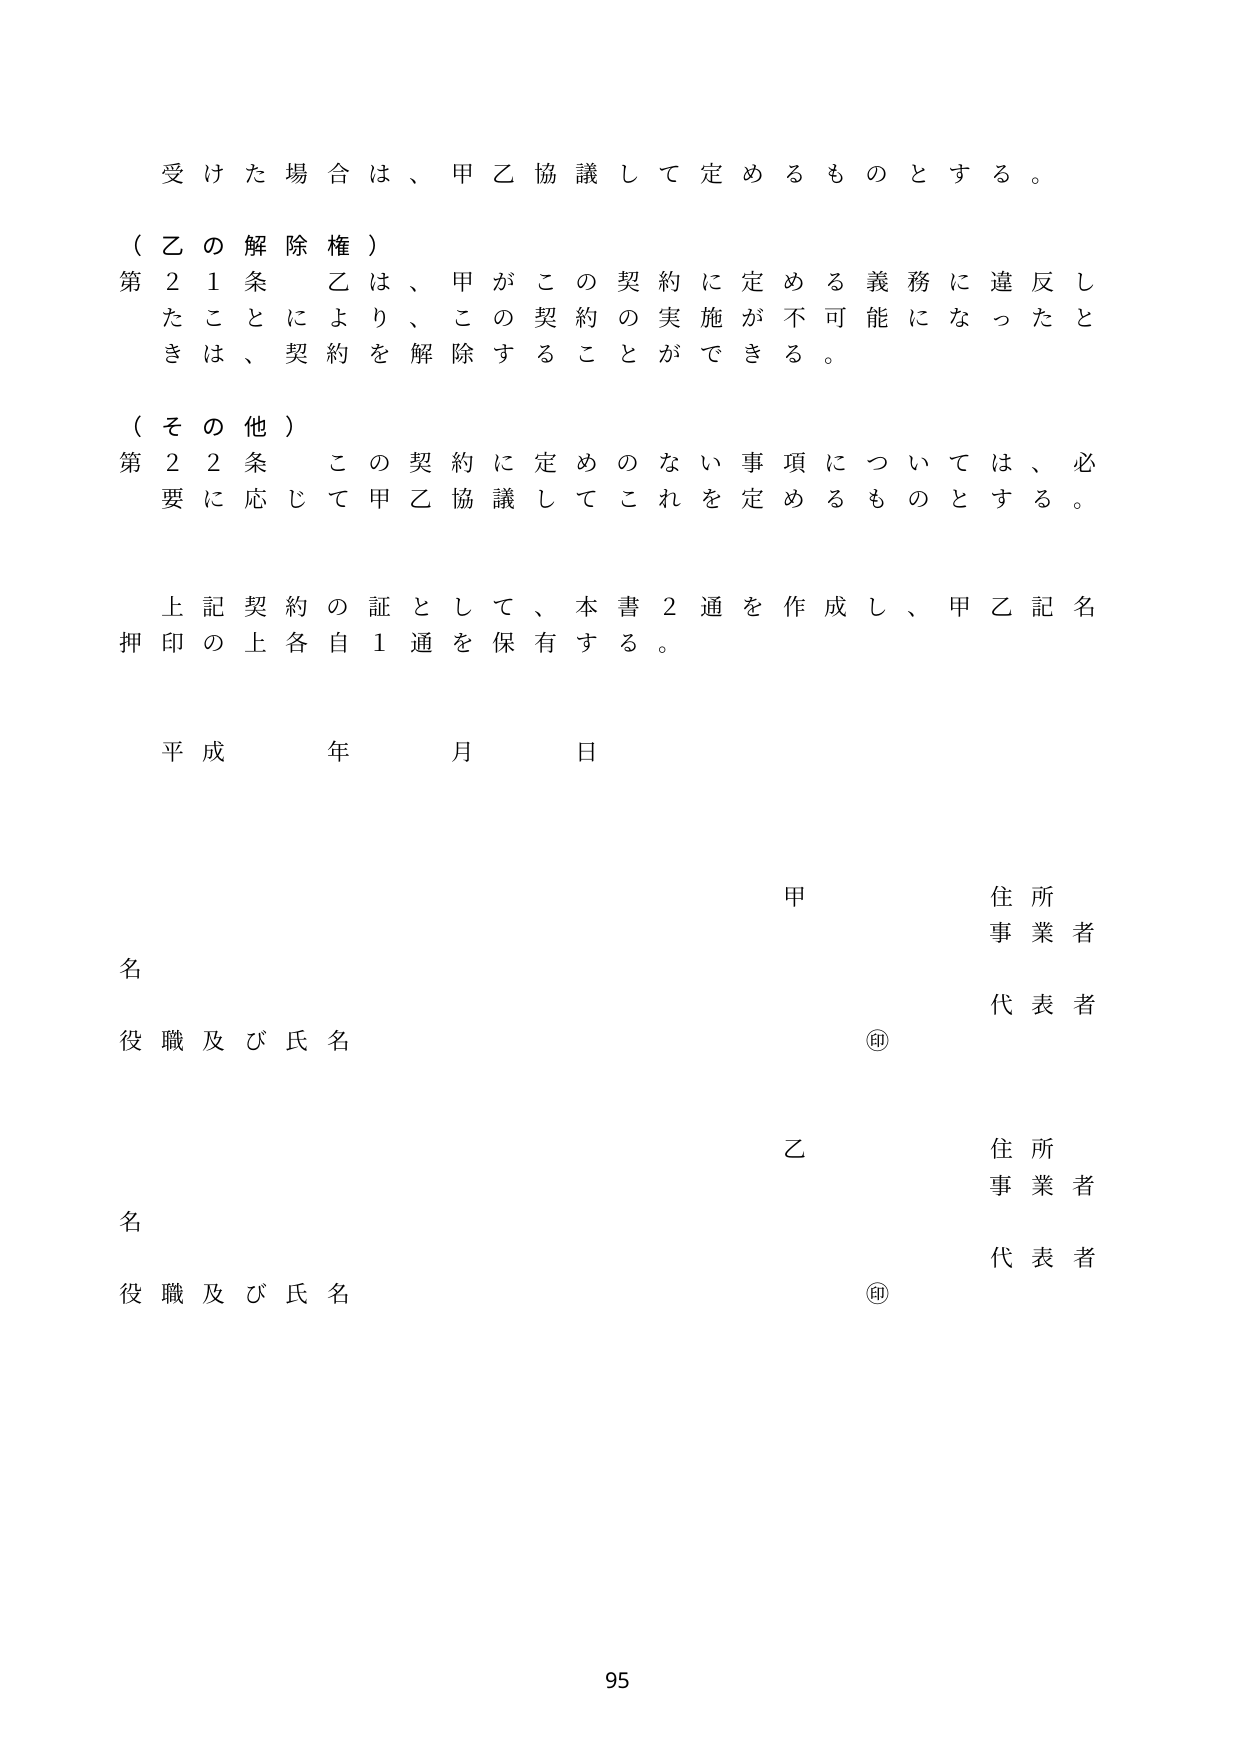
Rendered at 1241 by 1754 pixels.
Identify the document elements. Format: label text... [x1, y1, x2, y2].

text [119, 154, 1114, 190]
text 第２２条 この契約に定めのない事項については、必要に応じて甲乙協議してこれを定めるものとする。 [119, 443, 1114, 516]
text 事業者名 [119, 913, 1114, 985]
text 上記契約の証として、本書２通を作成し、甲乙記名押印の上各自１通を保有する。 [119, 588, 1114, 660]
text 代表者役職及び氏名 ㊞ [119, 1238, 1114, 1311]
text 第２１条 乙は、甲がこの契約に定める義務に違反したことにより、この契約の実施が不可能になったときは、契約を解除することができる。 [119, 262, 1114, 371]
text （乙の解除権） [119, 226, 1114, 262]
text （その他） [119, 407, 1114, 443]
text 平成 年 月 日 [119, 732, 1114, 768]
text 事業者名 [119, 1166, 1114, 1238]
text 代表者役職及び氏名 ㊞ [119, 985, 1114, 1058]
text 甲 住所 [119, 877, 1114, 913]
text 乙 住所 [119, 1130, 1114, 1166]
